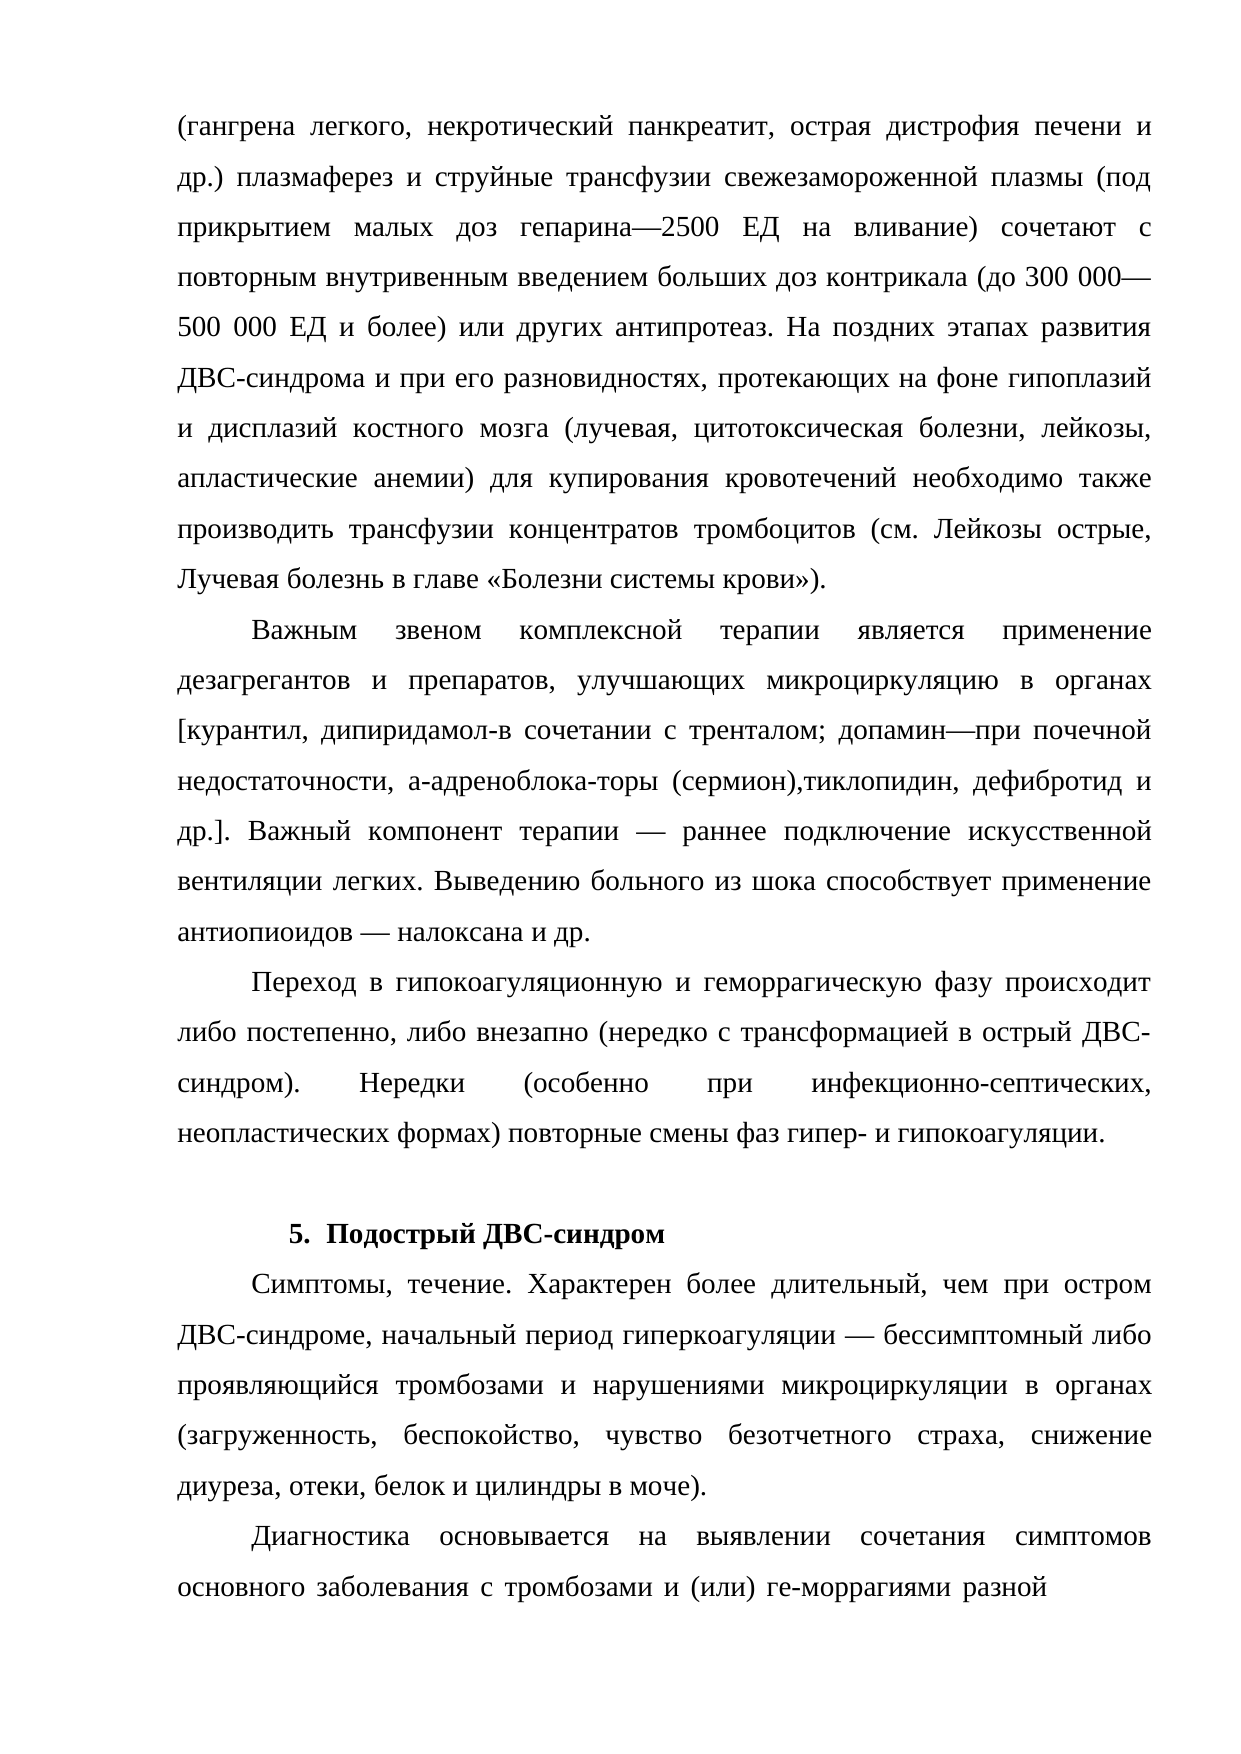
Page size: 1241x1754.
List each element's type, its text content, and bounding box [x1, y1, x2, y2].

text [177, 108, 1152, 595]
text Диагностика основывается на выявлении сочетания симптомов основного заболевания с тромбозами и (или) ге-моррагиями разной [177, 1518, 1152, 1602]
text Переход в гипокоагуляционную и геморрагическую фазу происходит либо постепенно, либо внезапно (нередко с трансформацией в острый ДВС- синдром). Нередки (особенно при инфекционно-септических, неопластических формах) повторные смены фаз гипер- и гипокоагуляции. [177, 964, 1152, 1148]
text Симптомы, течение. Характерен более длительный, чем при остром ДВС-синдроме, начальный период гиперкоагуляции — бессимптомный либо проявляющийся тромбозами и нарушениями микроциркуляции в органах (загруженность, беспокойство, чувство безотчетного страха, снижение диуреза, отеки, белок и цилиндры в моче). [177, 1266, 1152, 1501]
text Важным звеном комплексной терапии является применение дезагрегантов и препаратов, улучшающих микроциркуляцию в органах [курантил, дипиридамол-в сочетании с тренталом; допамин—при почечной недостаточности, а-адреноблока-торы (сермион),тиклопидин, дефибротид и др.]. Важный компонент терапии — раннее подключение искусственной вентиляции легких. Выведению больного из шока способствует применение антиопиоидов — налоксана и др. [177, 612, 1152, 947]
subtitle Подострый ДВС-синдром [288, 1216, 1163, 1250]
